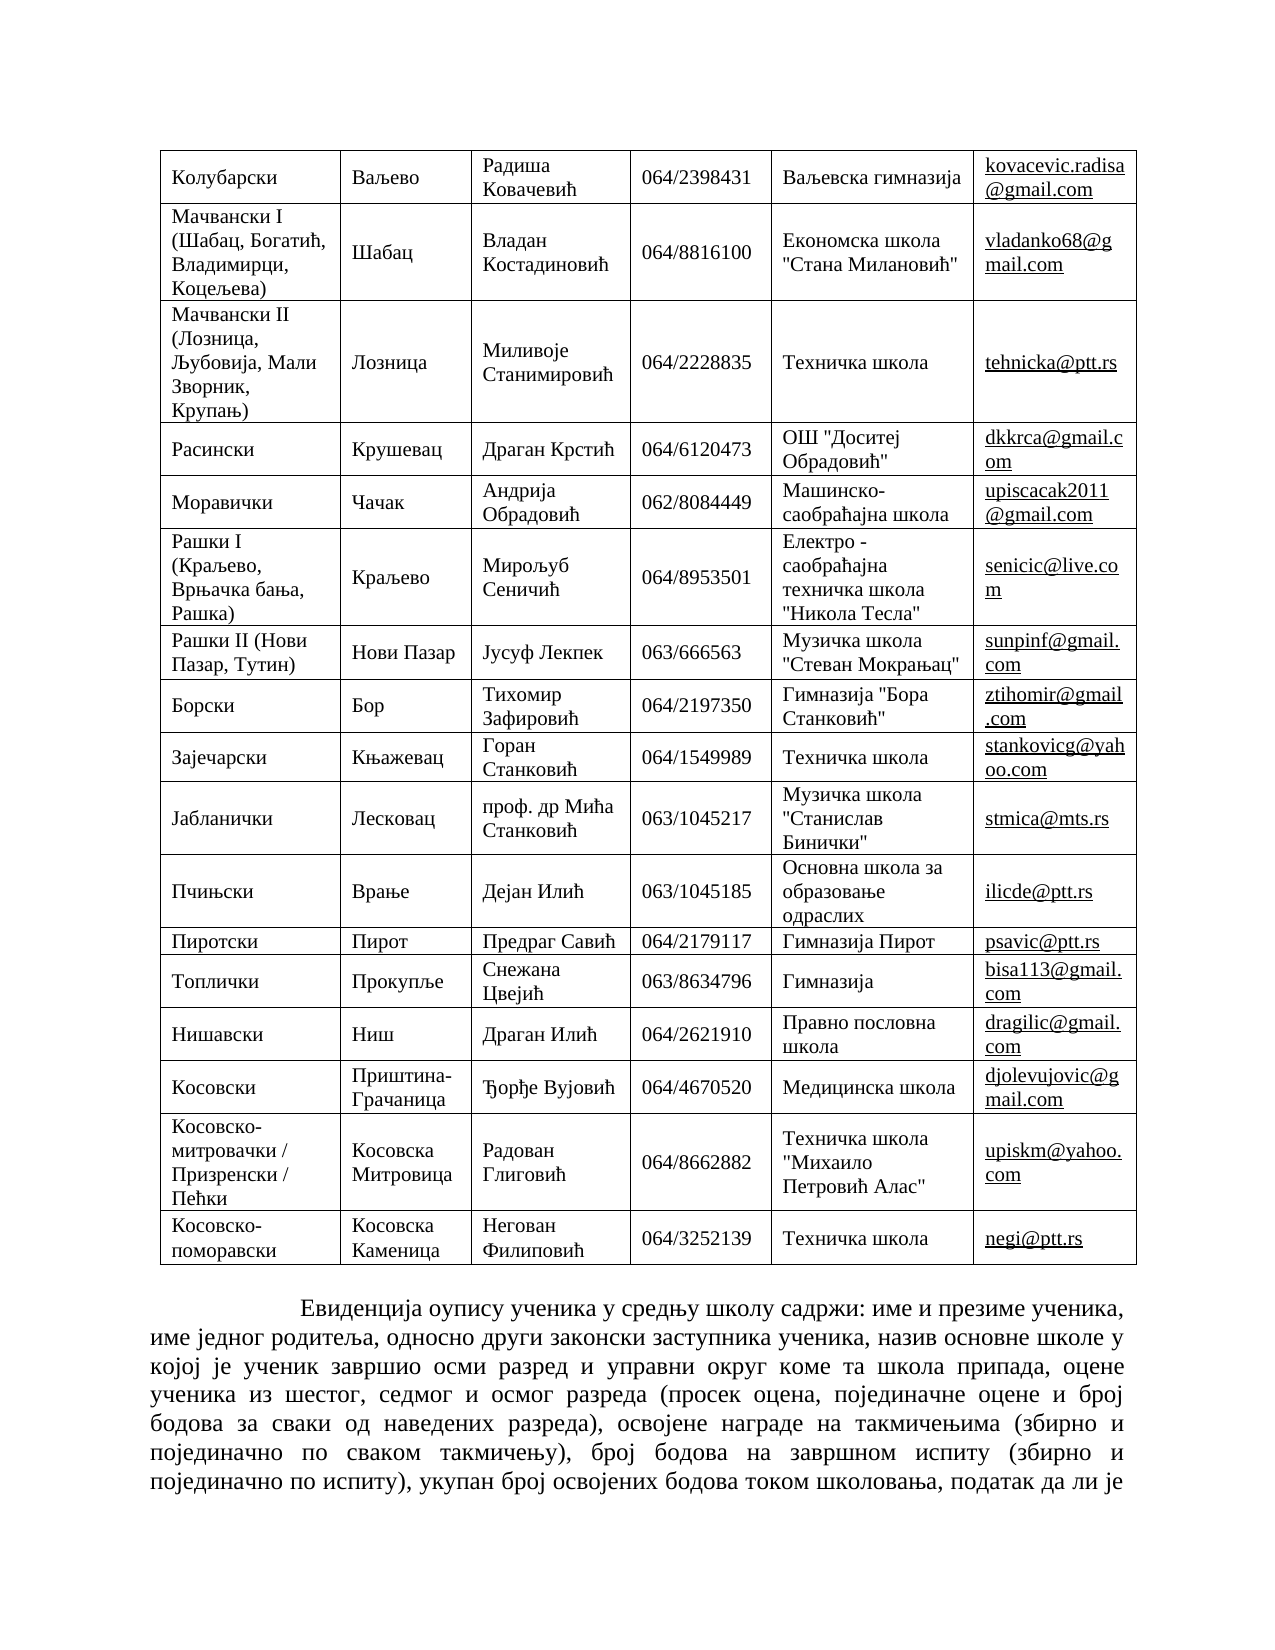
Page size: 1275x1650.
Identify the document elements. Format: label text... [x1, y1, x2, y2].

table_cell ztihomir@gmail.com [974, 680, 1136, 732]
table_cell Снежана Цвејић [472, 955, 630, 1007]
table_cell 064/2197350 [631, 680, 771, 732]
table_cell Основна школа за образовање одраслих [772, 855, 973, 927]
table_cell Музичка школа ''Станислав Бинички'' [772, 782, 973, 854]
table_cell Гимназија [772, 955, 973, 1007]
table_cell Музичка школа ''Стеван Мокрањац'' [772, 626, 973, 678]
table_cell Књажевац [341, 733, 471, 781]
table_cell tehnicka@ptt.rs [974, 301, 1136, 422]
table_cell Колубарски [161, 151, 340, 203]
table_cell Нишавски [161, 1008, 340, 1060]
table_cell Негован Филиповић [472, 1211, 630, 1263]
table_cell Врање [341, 855, 471, 927]
table_cell kovacevic.radisa@gmail.com [974, 151, 1136, 203]
table_cell Мирољуб Сеничић [472, 529, 630, 625]
table_cell Ђорђе Вујовић [472, 1061, 630, 1113]
table_cell Моравички [161, 476, 340, 528]
table_cell Бор [341, 680, 471, 732]
table_cell 064/8953501 [631, 529, 771, 625]
table_cell dragilic@gmail.com [974, 1008, 1136, 1060]
table_cell dkkrca@gmail.com [974, 423, 1136, 475]
table_cell Дејан Илић [472, 855, 630, 927]
table_cell upiskm@yahoo.com [974, 1114, 1136, 1210]
table_cell Медицинска школа [772, 1061, 973, 1113]
table_cell Драган Илић [472, 1008, 630, 1060]
table_cell djolevujovic@gmail.com [974, 1061, 1136, 1113]
table_cell Косовско-поморавски [161, 1211, 340, 1263]
table_cell Радован Глиговић [472, 1114, 630, 1210]
table_cell Косовски [161, 1061, 340, 1113]
table_cell 064/2179117 [631, 928, 771, 954]
table_cell 064/8662882 [631, 1114, 771, 1210]
table_cell Зајечарски [161, 733, 340, 781]
table_cell Краљево [341, 529, 471, 625]
table_cell Пирот [341, 928, 471, 954]
table_cell Машинско-саобраћајна школа [772, 476, 973, 528]
table_cell Топлички [161, 955, 340, 1007]
table_cell Ниш [341, 1008, 471, 1060]
table_cell 062/8084449 [631, 476, 771, 528]
table_cell 064/6120473 [631, 423, 771, 475]
table_cell 064/2398431 [631, 151, 771, 203]
table_cell Предраг Савић [472, 928, 630, 954]
table_cell ОШ ''Доситеј Обрадовић'' [772, 423, 973, 475]
table_cell Гимназија Пирот [772, 928, 973, 954]
table_cell Мачвански I (Шабац, Богатић, Владимирци, Коцељева) [161, 204, 340, 300]
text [150, 1293, 1125, 1494]
table_cell bisa113@gmail.com [974, 955, 1136, 1007]
table_cell Лозница [341, 301, 471, 422]
table_cell stmica@mts.rs [974, 782, 1136, 854]
table_cell Расински [161, 423, 340, 475]
table_cell Јусуф Лекпек [472, 626, 630, 678]
table_cell Гимназија ''Бора Станковић'' [772, 680, 973, 732]
table_cell Приштина-Грачаница [341, 1061, 471, 1113]
table_cell Косовска Каменица [341, 1211, 471, 1263]
table_cell Радиша Ковачевић [472, 151, 630, 203]
table_cell upiscacak2011@gmail.com [974, 476, 1136, 528]
table_cell 064/2621910 [631, 1008, 771, 1060]
table_cell ilicde@ptt.rs [974, 855, 1136, 927]
table_cell 064/4670520 [631, 1061, 771, 1113]
table_cell Рашки II (Нови Пазар, Тутин) [161, 626, 340, 678]
table_cell Техничка школа [772, 1211, 973, 1263]
table_cell vladanko68@gmail.com [974, 204, 1136, 300]
table_cell Драган Крстић [472, 423, 630, 475]
table_cell stankovicg@yahoo.com [974, 733, 1136, 781]
table_cell psavic@ptt.rs [974, 928, 1136, 954]
table_cell Рашки I (Краљево, Врњачка бања, Рашка) [161, 529, 340, 625]
table_cell 063/8634796 [631, 955, 771, 1007]
table_cell Ваљевска гимназија [772, 151, 973, 203]
table_cell Електро - саобраћајна техничка школа ''Никола Тесла'' [772, 529, 973, 625]
table_cell 064/2228835 [631, 301, 771, 422]
table_cell Миливоје Станимировић [472, 301, 630, 422]
table_cell Јабланички [161, 782, 340, 854]
table_cell senicic@live.com [974, 529, 1136, 625]
table_cell Правно пословна школа [772, 1008, 973, 1060]
table_cell Шабац [341, 204, 471, 300]
table_cell sunpinf@gmail.com [974, 626, 1136, 678]
table_cell Тихомир Зафировић [472, 680, 630, 732]
table_cell Горан Станковић [472, 733, 630, 781]
table_cell Чачак [341, 476, 471, 528]
table_cell 064/3252139 [631, 1211, 771, 1263]
table_cell Косовско-митровачки / Призренски / Пећки [161, 1114, 340, 1210]
table_cell Пиротски [161, 928, 340, 954]
table_cell Техничка школа [772, 733, 973, 781]
table_cell Мачвански II (Лозница, Љубовија, Мали Зворник, Крупањ) [161, 301, 340, 422]
table_cell Техничка школа [772, 301, 973, 422]
table_cell Пчињски [161, 855, 340, 927]
table_cell Борски [161, 680, 340, 732]
table_cell Техничка школа "Михаило Петровић Алас" [772, 1114, 973, 1210]
table_cell Косовска Митровица [341, 1114, 471, 1210]
table_cell 063/1045217 [631, 782, 771, 854]
table_cell Економска школа ''Стана Милановић'' [772, 204, 973, 300]
table_cell 064/1549989 [631, 733, 771, 781]
table_cell проф. др Мића Станковић [472, 782, 630, 854]
table_cell Лесковац [341, 782, 471, 854]
table_cell Нови Пазар [341, 626, 471, 678]
table_cell Андрија Обрадовић [472, 476, 630, 528]
table_cell 063/666563 [631, 626, 771, 678]
table_cell 064/8816100 [631, 204, 771, 300]
table_cell negi@ptt.rs [974, 1211, 1136, 1263]
table_cell Владан Костадиновић [472, 204, 630, 300]
table_cell 063/1045185 [631, 855, 771, 927]
table_cell Прокупље [341, 955, 471, 1007]
table_cell Крушевац [341, 423, 471, 475]
table_cell Ваљево [341, 151, 471, 203]
